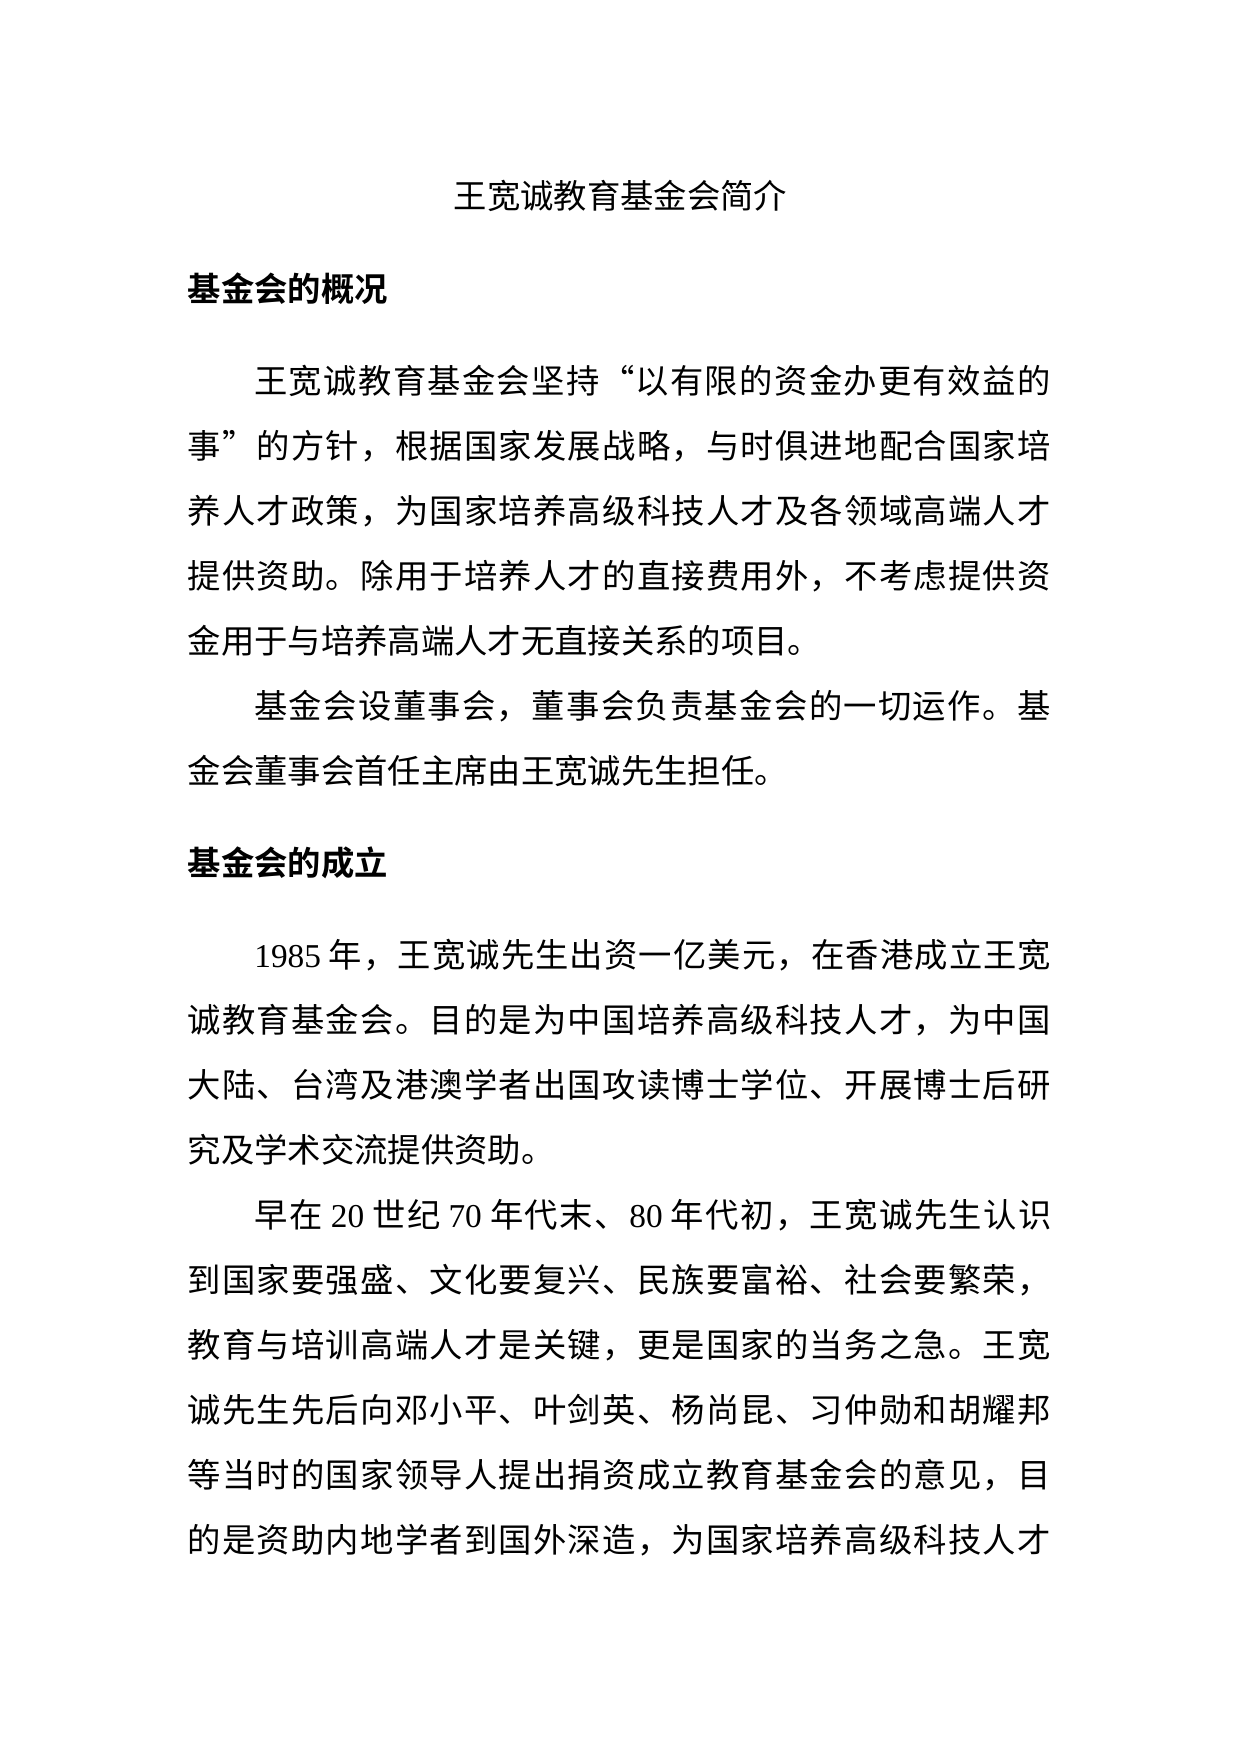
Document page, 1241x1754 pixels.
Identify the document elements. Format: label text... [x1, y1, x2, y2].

text 基金会设董事会，董事会负责基金会的一切运作。基金会董事会首任主席由王宽诚先生担任。 [187, 671, 1053, 801]
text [187, 1180, 1053, 1570]
text 1985年，王宽诚先生出资一亿美元，在香港成立王宽诚教育基金会。目的是为中国培养高级科技人才，为中国大陆、台湾及港澳学者出国攻读博士学位、开展博士后研究及学术交流提供资助。 [187, 920, 1053, 1180]
subtitle 基金会的概况 [187, 254, 1053, 319]
text 王宽诚教育基金会简介 [187, 162, 1053, 227]
subtitle 基金会的成立 [187, 828, 1053, 893]
text 王宽诚教育基金会坚持“以有限的资金办更有效益的事”的方针，根据国家发展战略，与时俱进地配合国家培养人才政策，为国家培养高级科技人才及各领域高端人才提供资助。除用于培养人才的直接费用外，不考虑提供资金用于与培养高端人才无直接关系的项目。 [187, 346, 1053, 671]
